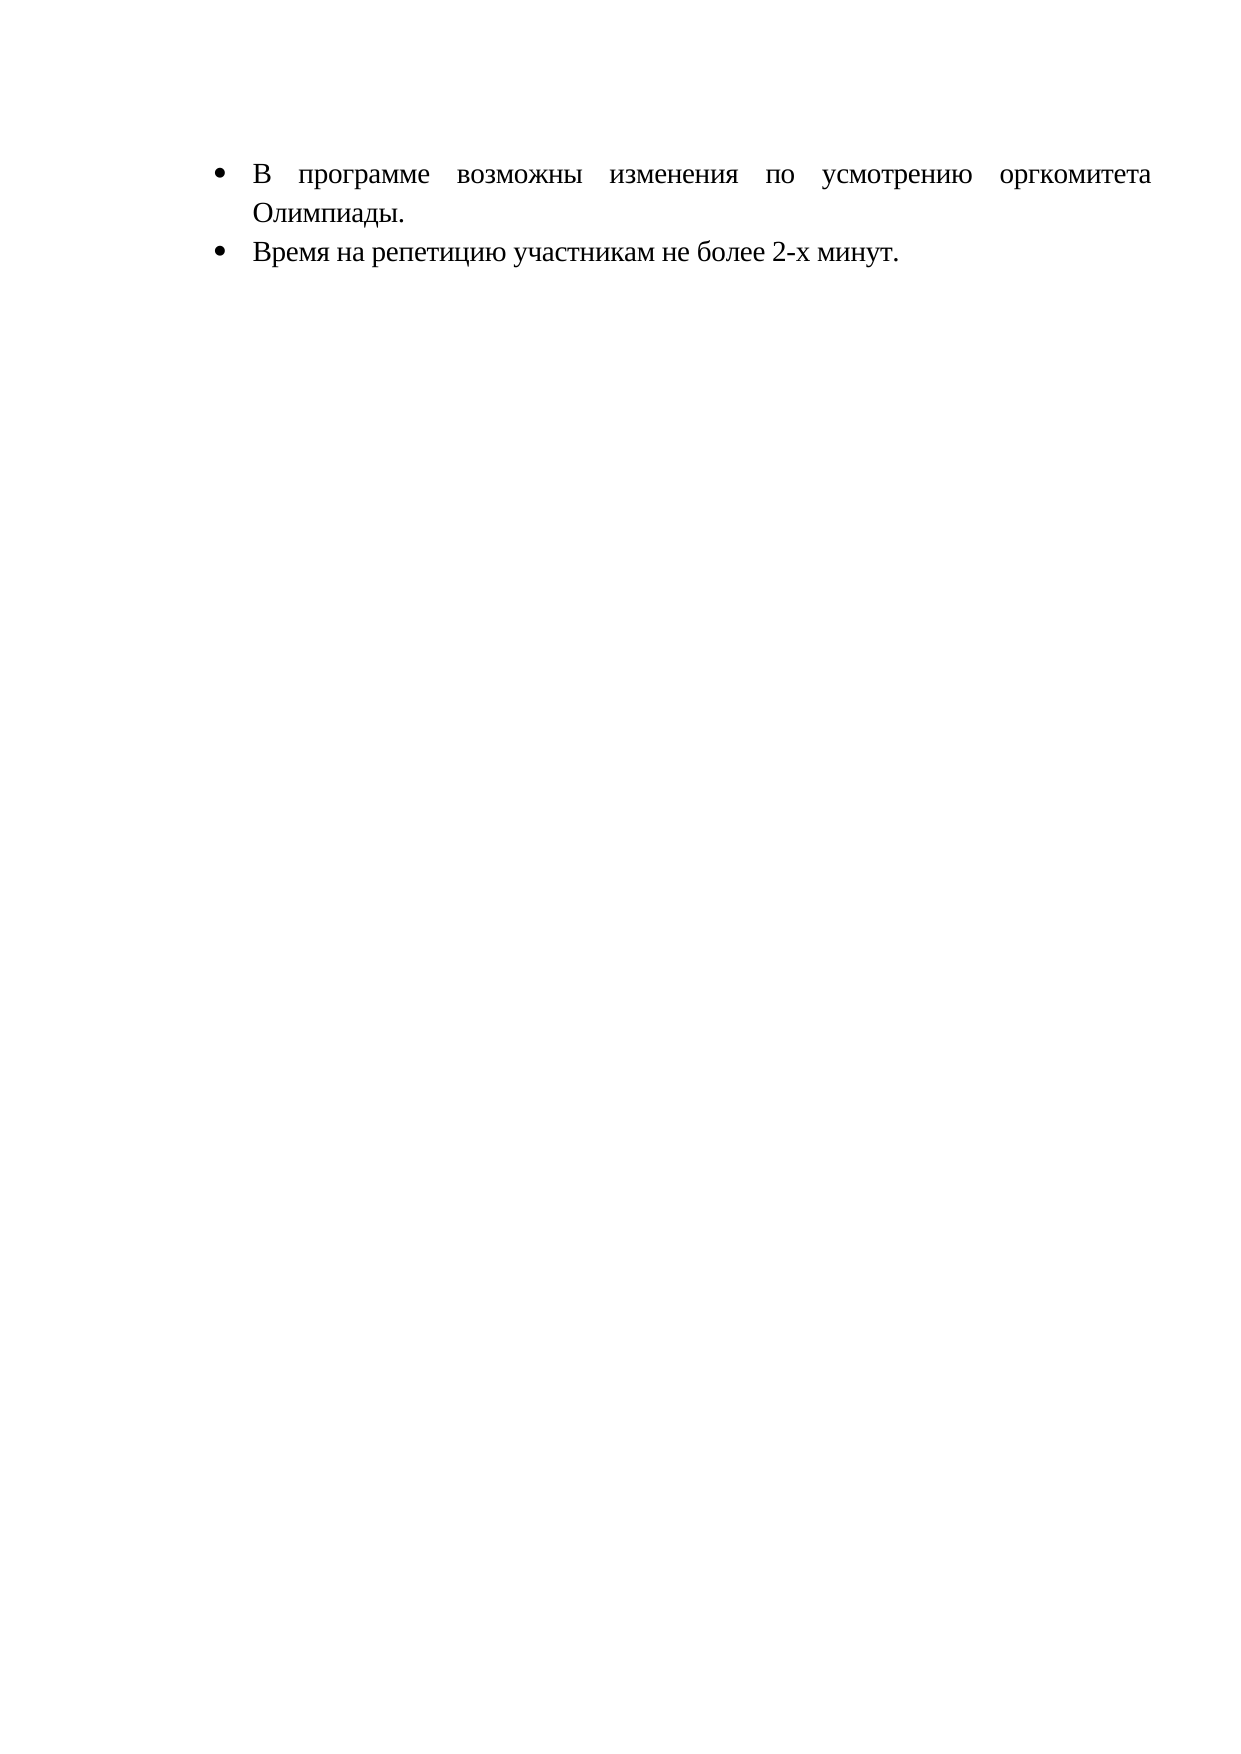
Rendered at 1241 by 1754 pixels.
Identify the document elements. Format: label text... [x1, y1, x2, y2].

list В программе возможны изменения по усмотрению оргкомитета Олимпиады. [215, 157, 1152, 229]
list Время на репетицию участникам не более 2-х минут. [215, 234, 1152, 267]
